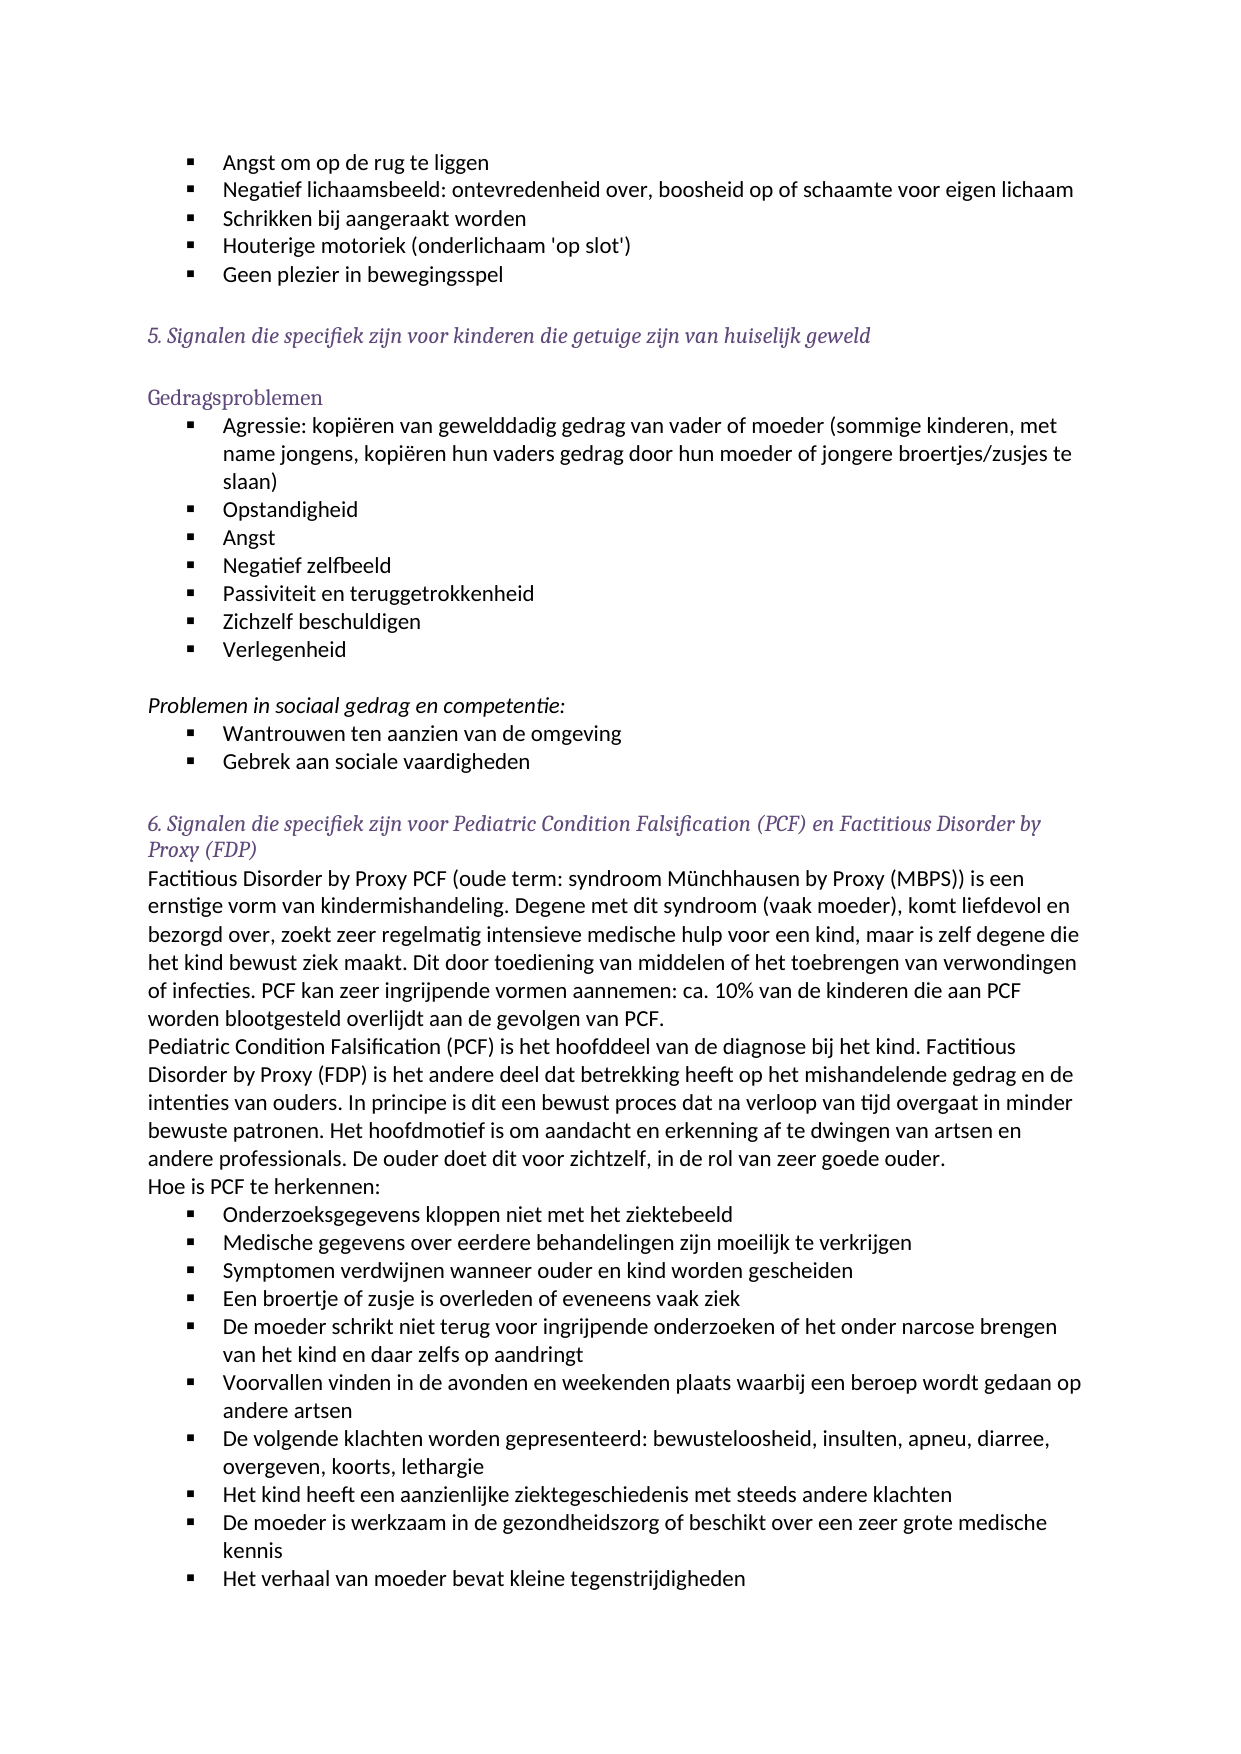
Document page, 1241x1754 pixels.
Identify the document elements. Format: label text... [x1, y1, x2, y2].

list Angst [185, 523, 1093, 551]
list Onderzoeksgegevens kloppen niet met het ziektebeeld [185, 1200, 1093, 1228]
list Het verhaal van moeder bevat kleine tegenstrijdigheden [185, 1564, 1093, 1592]
list Gebrek aan sociale vaardigheden [185, 747, 1093, 776]
list Symptomen verdwijnen wanneer ouder en kind worden gescheiden [185, 1256, 1093, 1284]
subtitle Gedragsproblemen [148, 385, 1093, 411]
subtitle 5. Signalen die specifiek zijn voor kinderen die getuige zijn van huiselijk geweld [148, 323, 1093, 349]
list Agressie: kopiëren van gewelddadig gedrag van vader of moeder (sommige kinderen, met name jongens, kopiëren hun vaders gedrag door hun moeder of jongere broertjes/zusjes te slaan) [185, 411, 1093, 495]
text Factitious Disorder by Proxy PCF (oude term: syndroom Münchhausen by Proxy (MBPS)) is een ernstige vorm van kindermishandeling. Degene met dit syndroom (vaak moeder), komt liefdevol en bezorgd over, zoekt zeer regelmatig intensieve medische hulp voor een kind, maar is zelf degene die het kind bewust ziek maakt. Dit door toediening van middelen of het toebrengen van verwondingen of infecties. PCF kan zeer ingrijpende vormen aannemen: ca. 10% van de kinderen die aan PCF worden blootgesteld overlijdt aan de gevolgen van PCF. Pediatric Condition Falsification (PCF) is het hoofddeel van de diagnose bij het kind. Factitious Disorder by Proxy (FDP) is het andere deel dat betrekking heeft op het mishandelende gedrag en de intenties van ouders. In principe is dit een bewust proces dat na verloop van tijd overgaat in minder bewuste patronen. Het hoofdmotief is om aandacht en erkenning af te dwingen van artsen en andere professionals. De ouder doet dit voor zichtzelf, in de rol van zeer goede ouder. [148, 864, 1093, 1172]
list Negatief zelfbeeld [185, 551, 1093, 579]
list Houterige motoriek (onderlichaam 'op slot') [185, 232, 1093, 260]
list De volgende klachten worden gepresenteerd: bewusteloosheid, insulten, apneu, diarree, overgeven, koorts, lethargie [185, 1424, 1093, 1480]
list Het kind heeft een aanzienlijke ziektegeschiedenis met steeds andere klachten [185, 1480, 1093, 1508]
list Medische gegevens over eerdere behandelingen zijn moeilijk te verkrijgen [185, 1228, 1093, 1256]
list Verlegenheid [185, 635, 1093, 663]
list Zichzelf beschuldigen [185, 607, 1093, 635]
list Wantrouwen ten aanzien van de omgeving [185, 719, 1093, 747]
subtitle 6. Signalen die specifiek zijn voor Pediatric Condition Falsification (PCF) en Factitious Disorder by Proxy (FDP) [148, 811, 1093, 864]
list Opstandigheid [185, 495, 1093, 523]
list Angst om op de rug te liggen [185, 148, 1093, 176]
list Negatief lichaamsbeeld: ontevredenheid over, boosheid op of schaamte voor eigen lichaam [185, 176, 1093, 204]
list De moeder schrikt niet terug voor ingrijpende onderzoeken of het onder narcose brengen van het kind en daar zelfs op aandringt [185, 1312, 1093, 1368]
list Passiviteit en teruggetrokkenheid [185, 579, 1093, 607]
text Problemen in sociaal gedrag en competentie: [148, 691, 1093, 719]
list Voorvallen vinden in de avonden en weekenden plaats waarbij een beroep wordt gedaan op andere artsen [185, 1368, 1093, 1424]
text Hoe is PCF te herkennen: [148, 1172, 1093, 1200]
list De moeder is werkzaam in de gezondheidszorg of beschikt over een zeer grote medische kennis [185, 1508, 1093, 1564]
list Een broertje of zusje is overleden of eveneens vaak ziek [185, 1284, 1093, 1312]
list Schrikken bij aangeraakt worden [185, 204, 1093, 232]
list Geen plezier in bewegingsspel [185, 260, 1093, 288]
